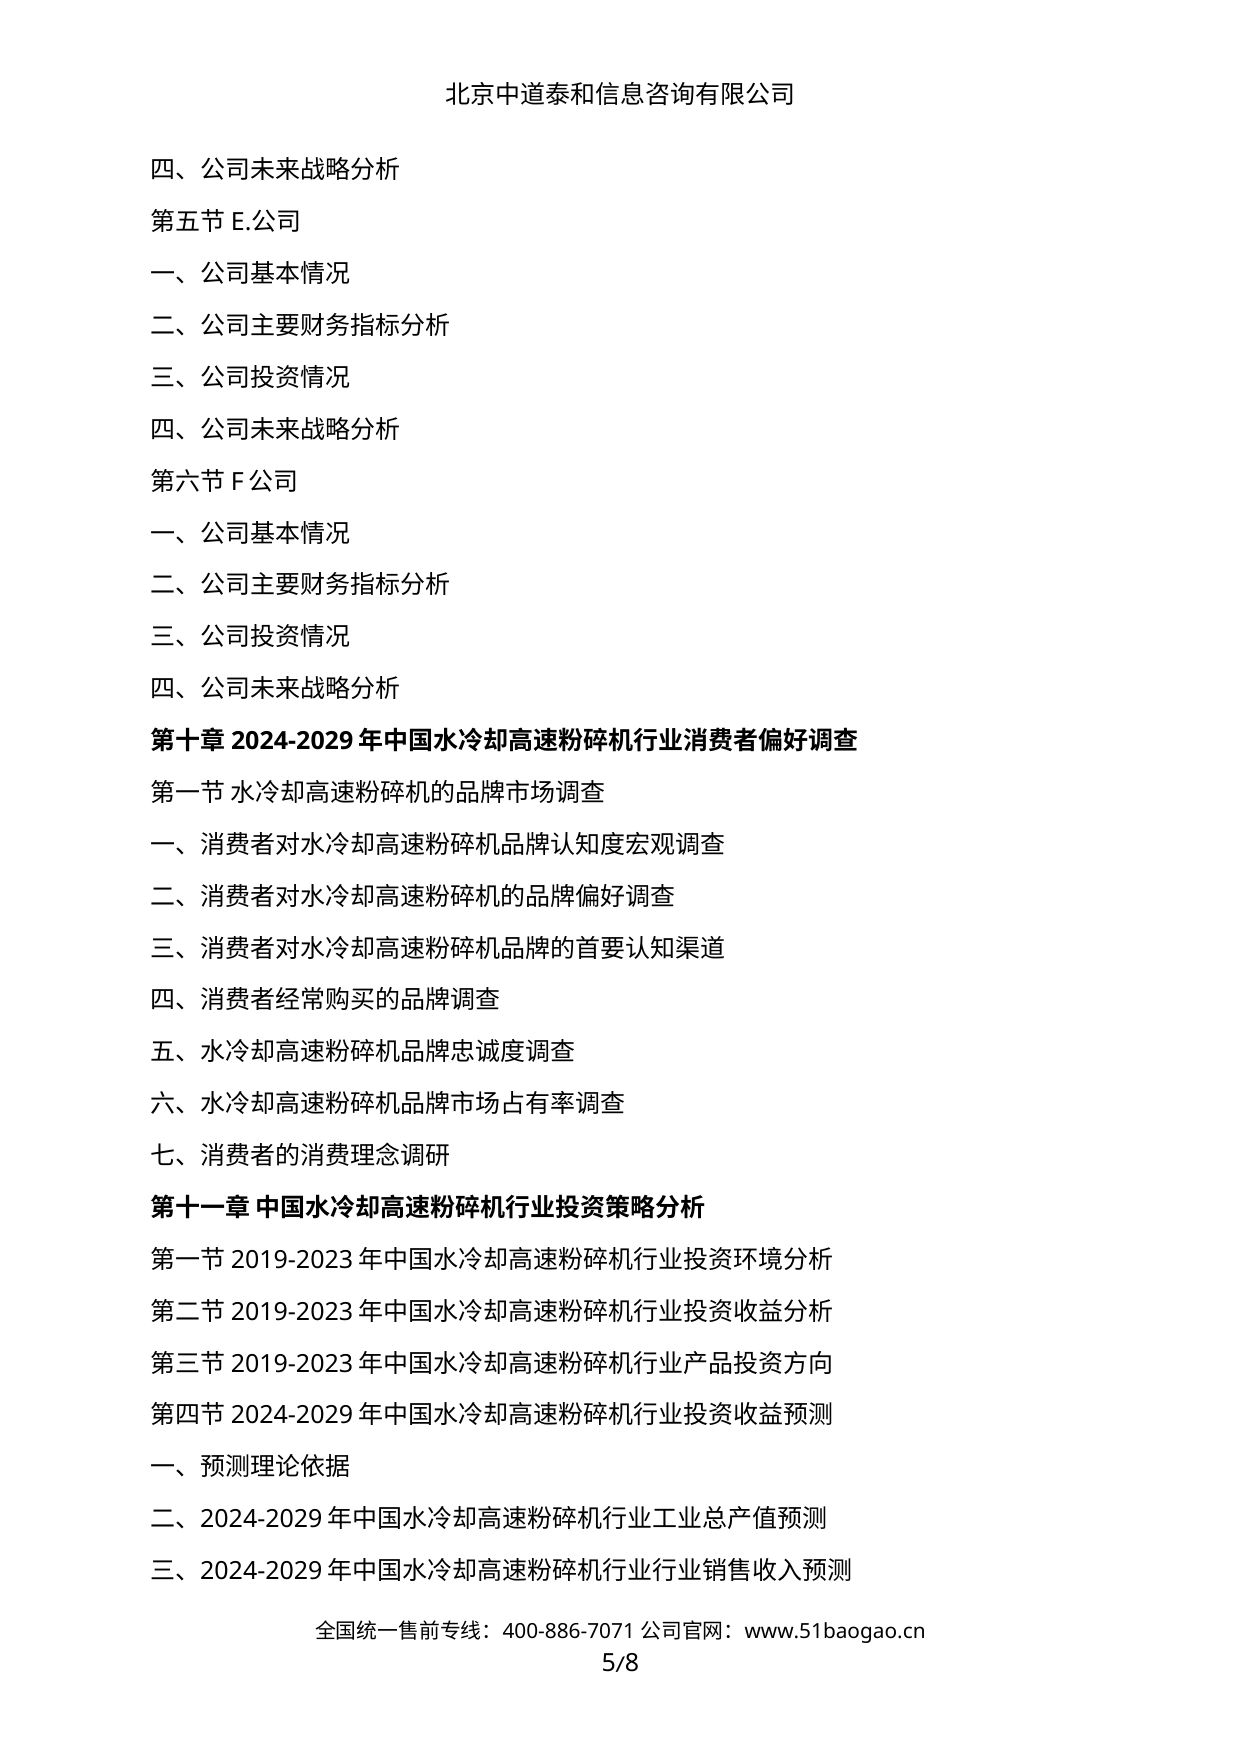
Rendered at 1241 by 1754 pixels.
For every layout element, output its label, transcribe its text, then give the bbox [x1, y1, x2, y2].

text 七、消费者的消费理念调研 [150, 1136, 1090, 1172]
text 第六节 F公司 [150, 461, 1090, 497]
text 四、公司未来战略分析 [150, 409, 1090, 446]
text 一、公司基本情况 [150, 513, 1090, 549]
text 第一节 2019-2023年中国水冷却高速粉碎机行业投资环境分析 [150, 1239, 1090, 1276]
text 三、消费者对水冷却高速粉碎机品牌的首要认知渠道 [150, 928, 1090, 964]
text 第四节 2024-2029年中国水冷却高速粉碎机行业投资收益预测 [150, 1395, 1090, 1431]
text 第十一章 中国水冷却高速粉碎机行业投资策略分析 [150, 1187, 1090, 1224]
text 第五节 E.公司 [150, 202, 1090, 238]
text 三、公司投资情况 [150, 357, 1090, 394]
text 第一节 水冷却高速粉碎机的品牌市场调查 [150, 772, 1090, 809]
text 二、公司主要财务指标分析 [150, 306, 1090, 342]
text 一、公司基本情况 [150, 254, 1090, 290]
text 二、公司主要财务指标分析 [150, 565, 1090, 601]
text 四、公司未来战略分析 [150, 150, 1090, 186]
text 第十章 2024-2029年中国水冷却高速粉碎机行业消费者偏好调查 [150, 721, 1090, 757]
text 三、2024-2029年中国水冷却高速粉碎机行业行业销售收入预测 [150, 1551, 1090, 1587]
text 第三节 2019-2023年中国水冷却高速粉碎机行业产品投资方向 [150, 1343, 1090, 1379]
text 第二节 2019-2023年中国水冷却高速粉碎机行业投资收益分析 [150, 1291, 1090, 1327]
text 六、水冷却高速粉碎机品牌市场占有率调查 [150, 1084, 1090, 1120]
text 四、消费者经常购买的品牌调查 [150, 980, 1090, 1016]
text 二、消费者对水冷却高速粉碎机的品牌偏好调查 [150, 876, 1090, 912]
text 二、2024-2029年中国水冷却高速粉碎机行业工业总产值预测 [150, 1499, 1090, 1535]
text 四、公司未来战略分析 [150, 669, 1090, 705]
text 一、消费者对水冷却高速粉碎机品牌认知度宏观调查 [150, 824, 1090, 861]
text 三、公司投资情况 [150, 617, 1090, 653]
text 五、水冷却高速粉碎机品牌忠诚度调查 [150, 1032, 1090, 1068]
text 一、预测理论依据 [150, 1447, 1090, 1483]
